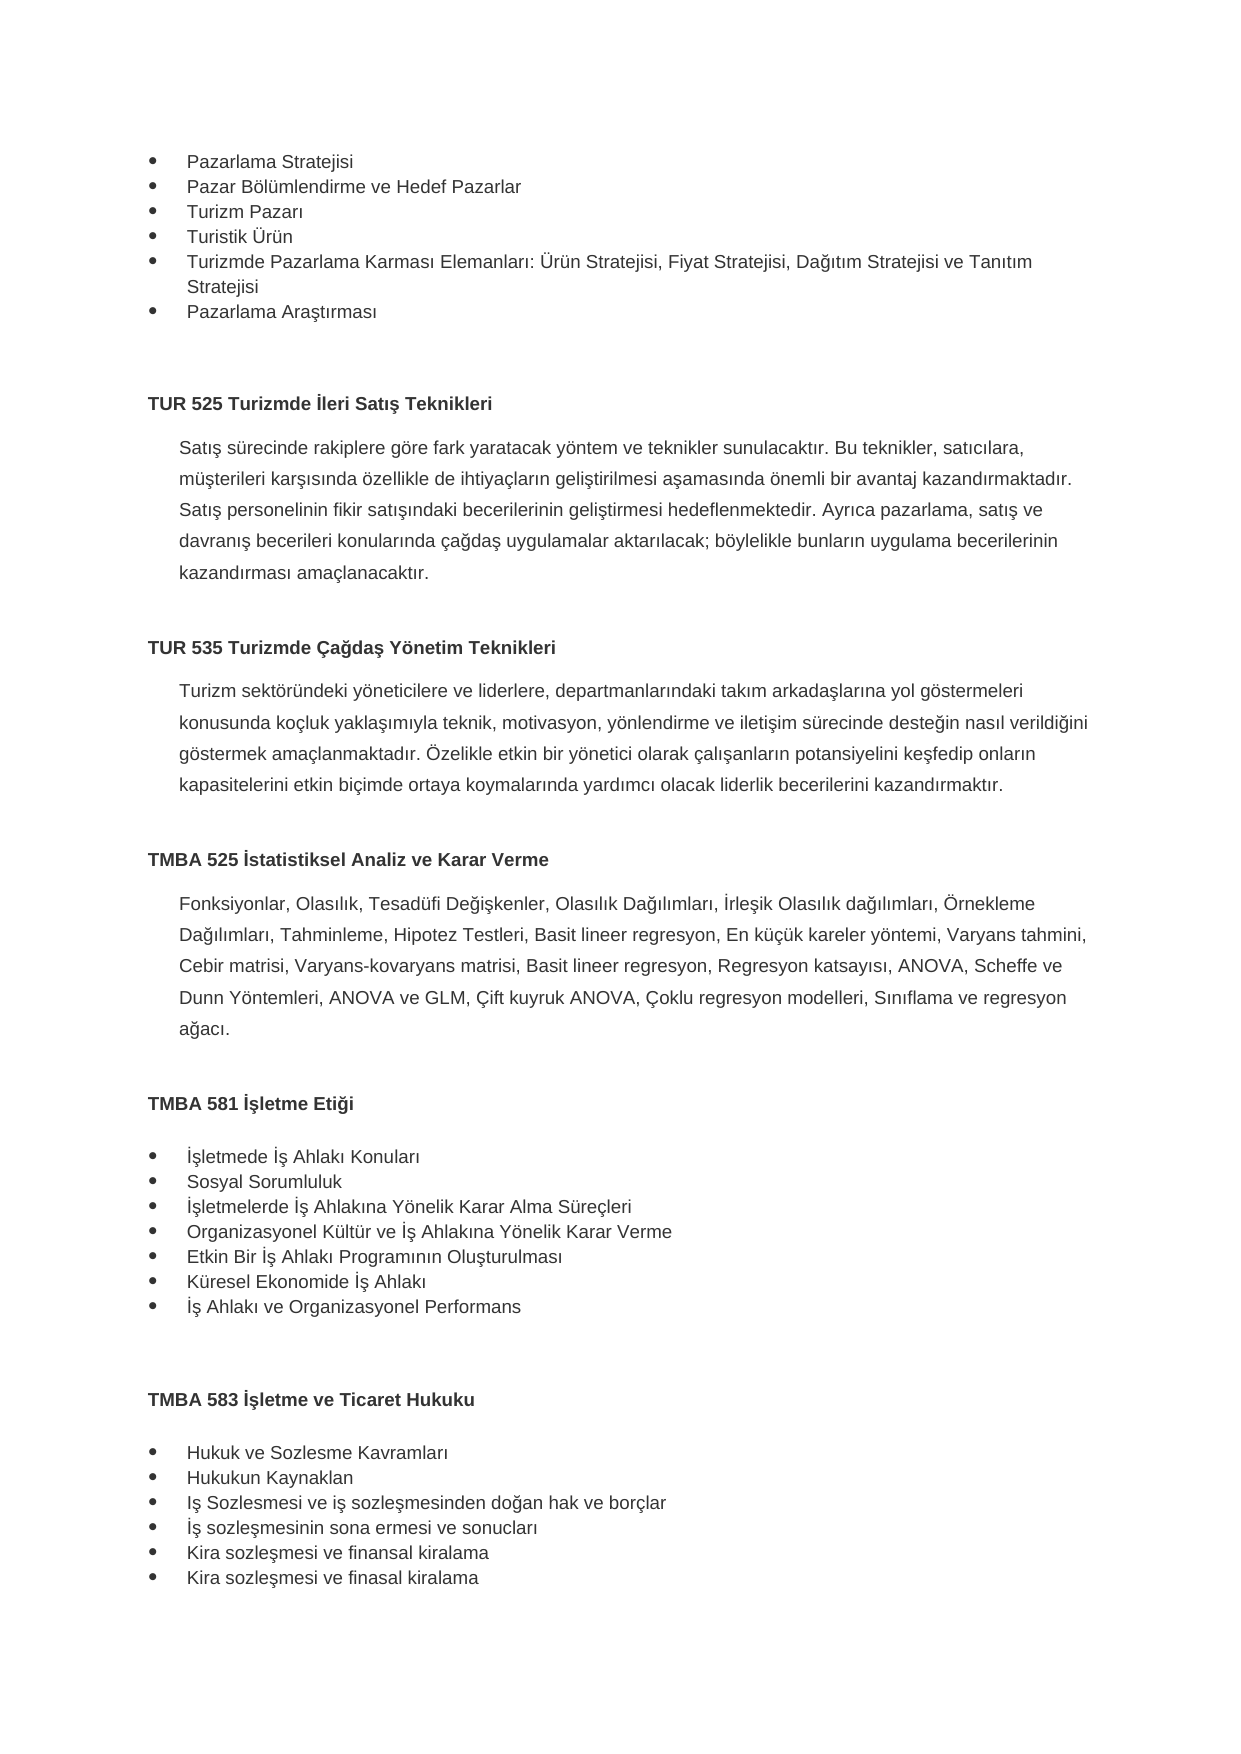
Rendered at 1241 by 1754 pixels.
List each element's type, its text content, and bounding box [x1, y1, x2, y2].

list İşletmelerde İş Ahlakına Yönelik Karar Alma Süreçleri [149, 1193, 1093, 1218]
list Pazar Bölümlendirme ve Hedef Pazarlar [149, 173, 1093, 198]
text TUR 535 Turizmde Çağdaş Yönetim Teknikleri [148, 596, 1093, 658]
list Pazarlama Araştırması [149, 298, 1093, 323]
list İşletmede İş Ahlakı Konuları [149, 1143, 1093, 1168]
text TMBA 583 İşletme ve Ticaret Hukuku [148, 1348, 1093, 1410]
list Kira sozleşmesi ve finansal kiralama [149, 1539, 1093, 1564]
list Turizm Pazarı [149, 198, 1093, 223]
text TMBA 525 İstatistiksel Analiz ve Karar Verme [148, 808, 1093, 871]
list Pazarlama Stratejisi [149, 148, 1093, 173]
list Turistik Ürün [149, 223, 1093, 248]
list Kira sozleşmesi ve finasal kiralama [149, 1564, 1093, 1589]
text TUR 525 Turizmde İleri Satış Teknikleri [148, 352, 1093, 414]
list Küresel Ekonomide İş Ahlakı [149, 1268, 1093, 1293]
list Turizmde Pazarlama Karması Elemanları: Ürün Stratejisi, Fiyat Stratejisi, Dağıtım Stratejisi ve Tanıtım Stratejisi [149, 248, 1093, 298]
text Satış sürecinde rakiplere göre fark yaratacak yöntem ve teknikler sunulacaktır. Bu teknikler, satıcılara, müşterileri karşısında özellikle de ihtiyaçların geliştirilmesi aşamasında önemli bir avantaj kazandırmaktadır. Satış personelinin fikir satışındaki becerilerinin geliştirmesi hedeflenmektedir. Ayrıca pazarlama, satış ve davranış becerileri konularında çağdaş uygulamalar aktarılacak; böylelikle bunların uygulama becerilerinin kazandırması amaçlanacaktır. [179, 427, 1093, 583]
list Hukukun Kaynaklan [149, 1464, 1093, 1489]
list İş sozleşmesinin sona ermesi ve sonucları [149, 1514, 1093, 1539]
list Organizasyonel Kültür ve İş Ahlakına Yönelik Karar Verme [149, 1218, 1093, 1243]
list Sosyal Sorumluluk [149, 1168, 1093, 1193]
text TMBA 581 İşletme Etiği [148, 1052, 1093, 1114]
list İş Ahlakı ve Organizasyonel Performans [149, 1293, 1093, 1318]
text Fonksiyonlar, Olasılık, Tesadüfi Değişkenler, Olasılık Dağılımları, İrleşik Olasılık dağılımları, Örnekleme Dağılımları, Tahminleme, Hipotez Testleri, Basit lineer regresyon, En küçük kareler yöntemi, Varyans tahmini, Cebir matrisi, Varyans-kovaryans matrisi, Basit lineer regresyon, Regresyon katsayısı, ANOVA, Scheffe ve Dunn Yöntemleri, ANOVA ve GLM, Çift kuyruk ANOVA, Çoklu regresyon modelleri, Sınıflama ve regresyon ağacı. [179, 883, 1093, 1039]
text Turizm sektöründeki yöneticilere ve liderlere, departmanlarındaki takım arkadaşlarına yol göstermeleri konusunda koçluk yaklaşımıyla teknik, motivasyon, yönlendirme ve iletişim sürecinde desteğin nasıl verildiğini göstermek amaçlanmaktadır. Özelikle etkin bir yönetici olarak çalışanların potansiyelini keşfedip onların kapasitelerini etkin biçimde ortaya koymalarında yardımcı olacak liderlik becerilerini kazandırmaktır. [179, 671, 1093, 796]
list Etkin Bir İş Ahlakı Programının Oluşturulması [149, 1243, 1093, 1268]
list Iş Sozlesmesi ve iş sozleşmesinden doğan hak ve borçlar [149, 1489, 1093, 1514]
list Hukuk ve Sozlesme Kavramları [149, 1439, 1093, 1464]
